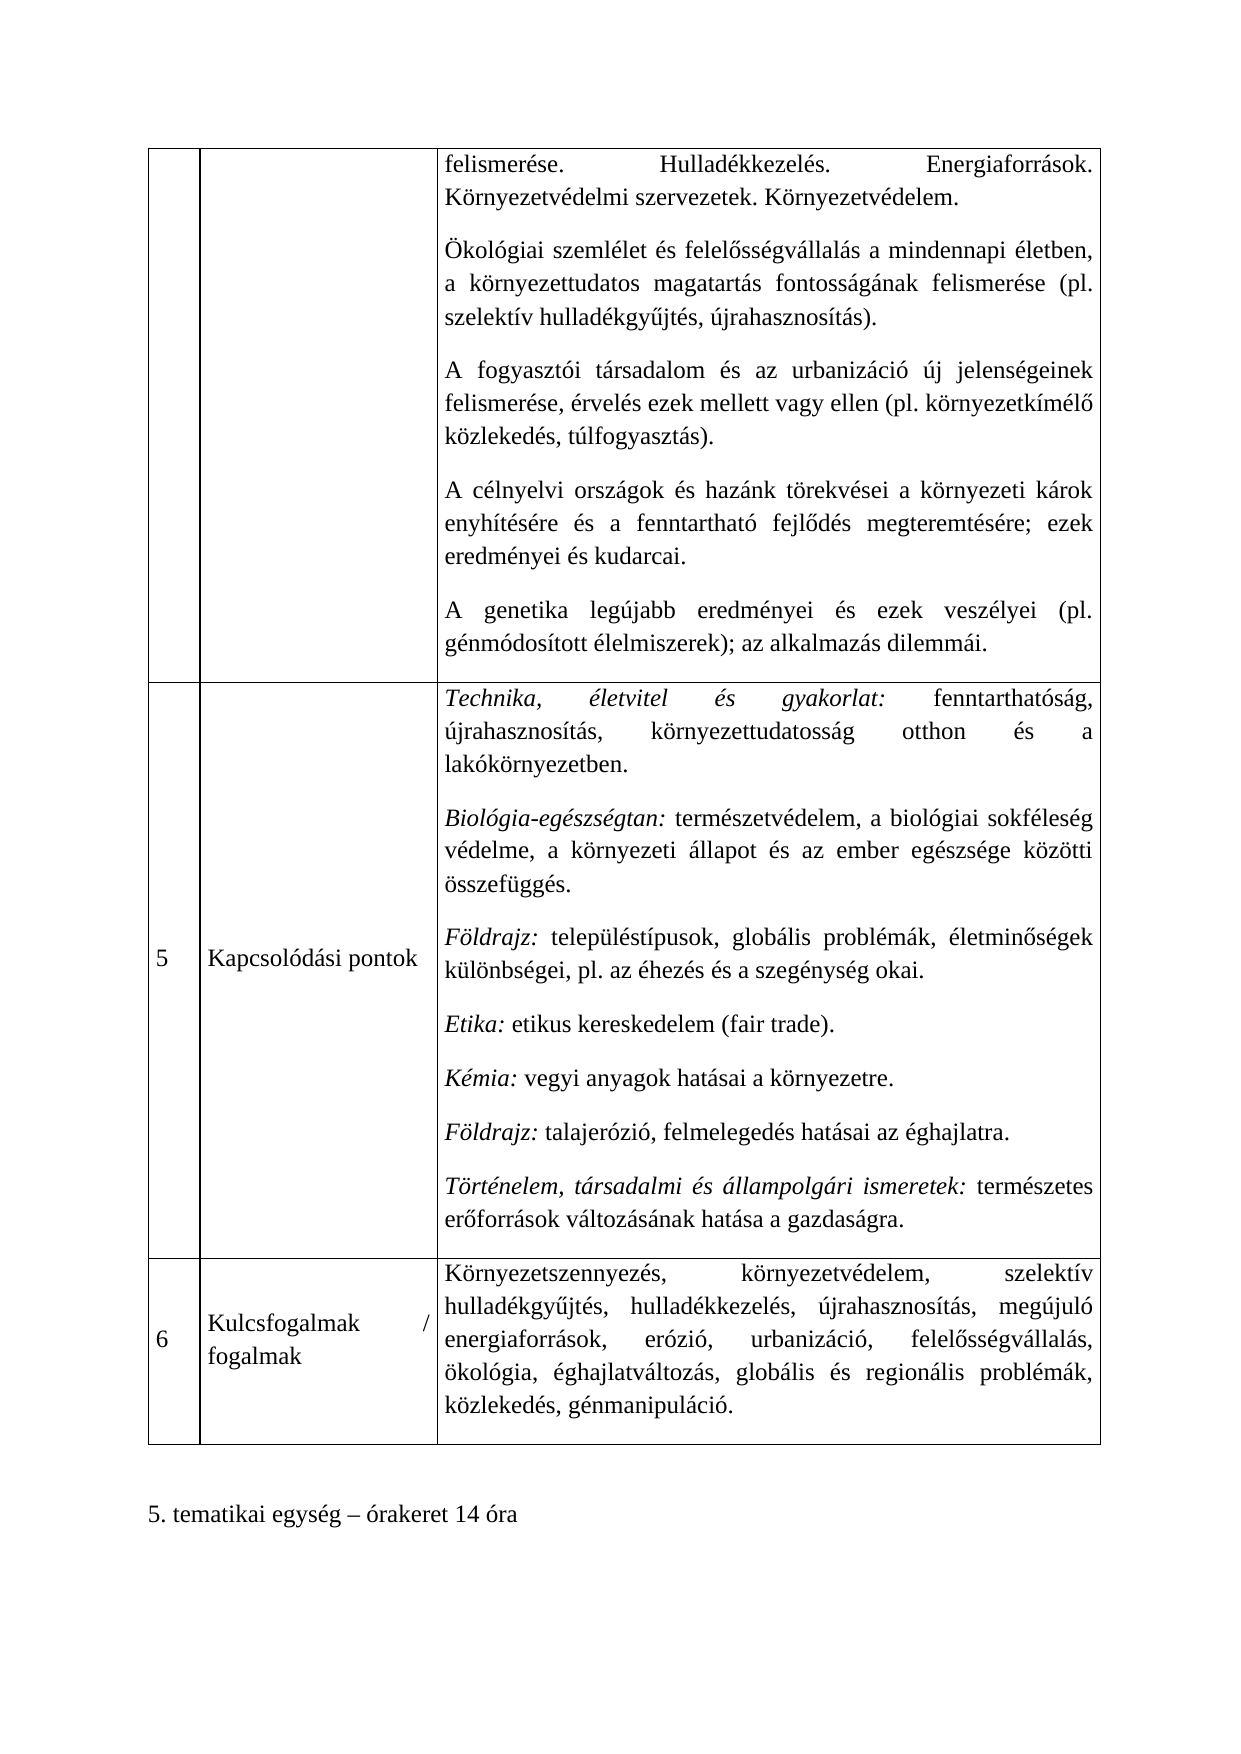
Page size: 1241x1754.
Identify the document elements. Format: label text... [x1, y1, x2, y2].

table_cell Kapcsolódási pontok [201, 683, 437, 1257]
table_cell 4 [149, 149, 199, 682]
table_cell 5 [149, 683, 199, 1257]
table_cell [201, 149, 437, 682]
table_cell Környezetszennyezés, környezetvédelem, szelektív hulladékgyűjtés, hulladékkezelés, újrahasznosítás, megújuló energiaforrások, erózió, urbanizáció, felelősségvállalás, ökológia, éghajlatváltozás, globális és regionális problémák, közlekedés, génmanipuláció. [438, 1259, 1100, 1444]
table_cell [438, 149, 1100, 682]
table_cell Kulcsfogalmak / fogalmak [201, 1259, 437, 1444]
text 5. tematikai egység – órakeret 14 óra [148, 1499, 1093, 1528]
table_cell Technika, életvitel és gyakorlat: fenntarthatóság, újrahasznosítás, környezettudatosság otthon és a lakókörnyezetben. Biológia-egészségtan: természetvédelem, a biológiai sokféleség védelme, a környezeti állapot és az ember egészsége közötti összefüggés. Földrajz: településtípusok, globális problémák, életminőségek különbségei, pl. az éhezés és a szegénység okai. Etika: etikus kereskedelem (fair trade). Kémia: vegyi anyagok hatásai a környezetre. Földrajz: talajerózió, felmelegedés hatásai az éghajlatra. Történelem, társadalmi és állampolgári ismeretek: természetes erőforrások változásának hatása a gazdaságra. [438, 683, 1100, 1257]
table_cell 6 [149, 1259, 199, 1444]
